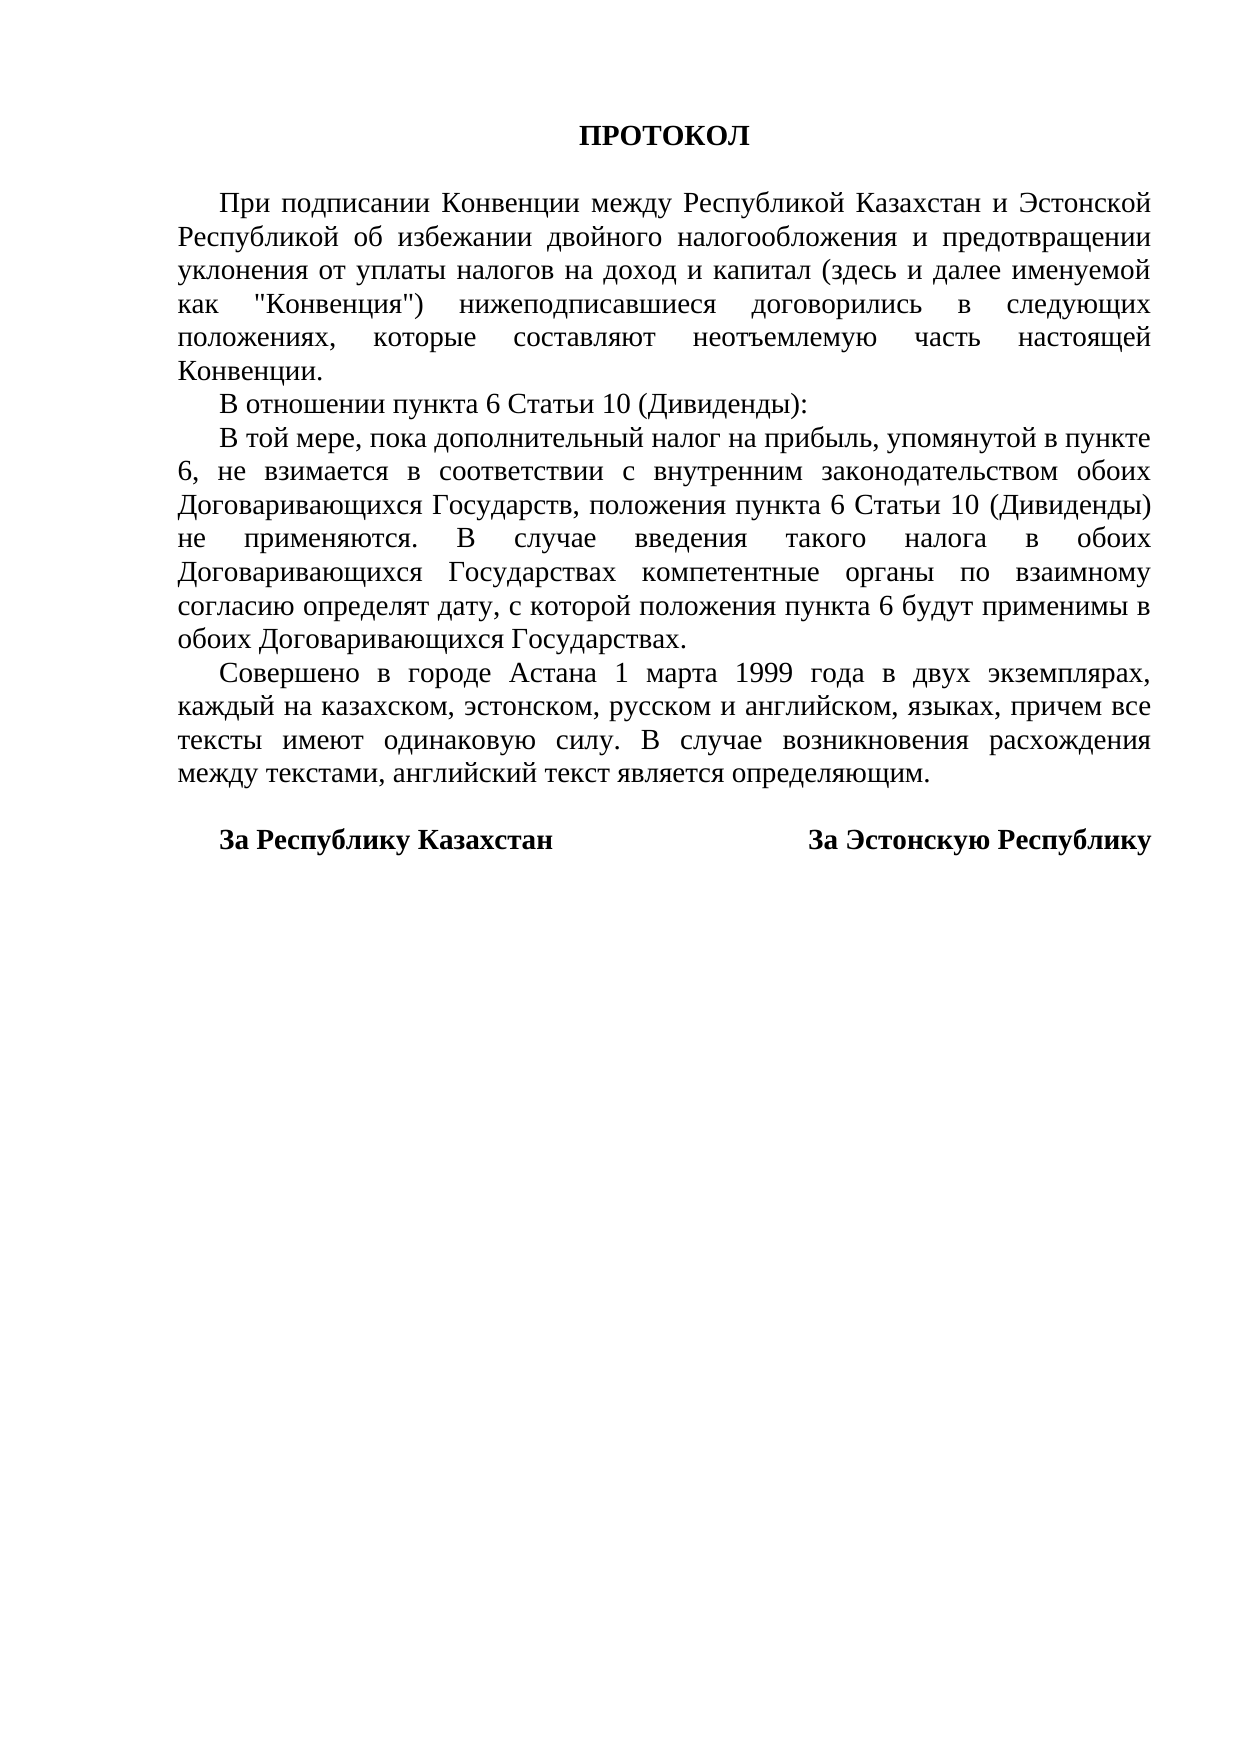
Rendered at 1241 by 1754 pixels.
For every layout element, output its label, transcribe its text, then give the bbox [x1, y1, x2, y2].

table_header За Эстонскую Республику [658, 823, 1152, 856]
table_header За Республику Казахстан [177, 823, 657, 856]
text В отношении пункта 6 Статьи 10 (Дивиденды): [177, 386, 1152, 420]
text В той мере, пока дополнительный налог на прибыль, упомянутой в пункте 6, не взимается в соответствии с внутренним законодательством обоих Договаривающихся Государств, положения пункта 6 Статьи 10 (Дивиденды) не применяются. В случае введения такого налога в обоих Договаривающихся Государствах компетентные органы по взаимному согласию определят дату, с которой положения пункта 6 будут применимы в обоих Договаривающихся Государствах. [177, 420, 1152, 655]
text При подписании Конвенции между Республикой Казахстан и Эстонской Республикой об избежании двойного налогообложения и предотвращении уклонения от уплаты налогов на доход и капитал (здесь и далее именуемой как "Конвенция") нижеподписавшиеся договорились в следующих положениях, которые составляют неотъемлемую часть настоящей Конвенции. [177, 185, 1152, 386]
text Совершено в городе Астана 1 марта 1999 года в двух экземплярах, каждый на казахском, эстонском, русском и английском, языках, причем все тексты имеют одинаковую силу. В случае возникновения расхождения между текстами, английский текст является определяющим. [177, 655, 1152, 789]
text ПРОТОКОЛ [177, 118, 1152, 152]
